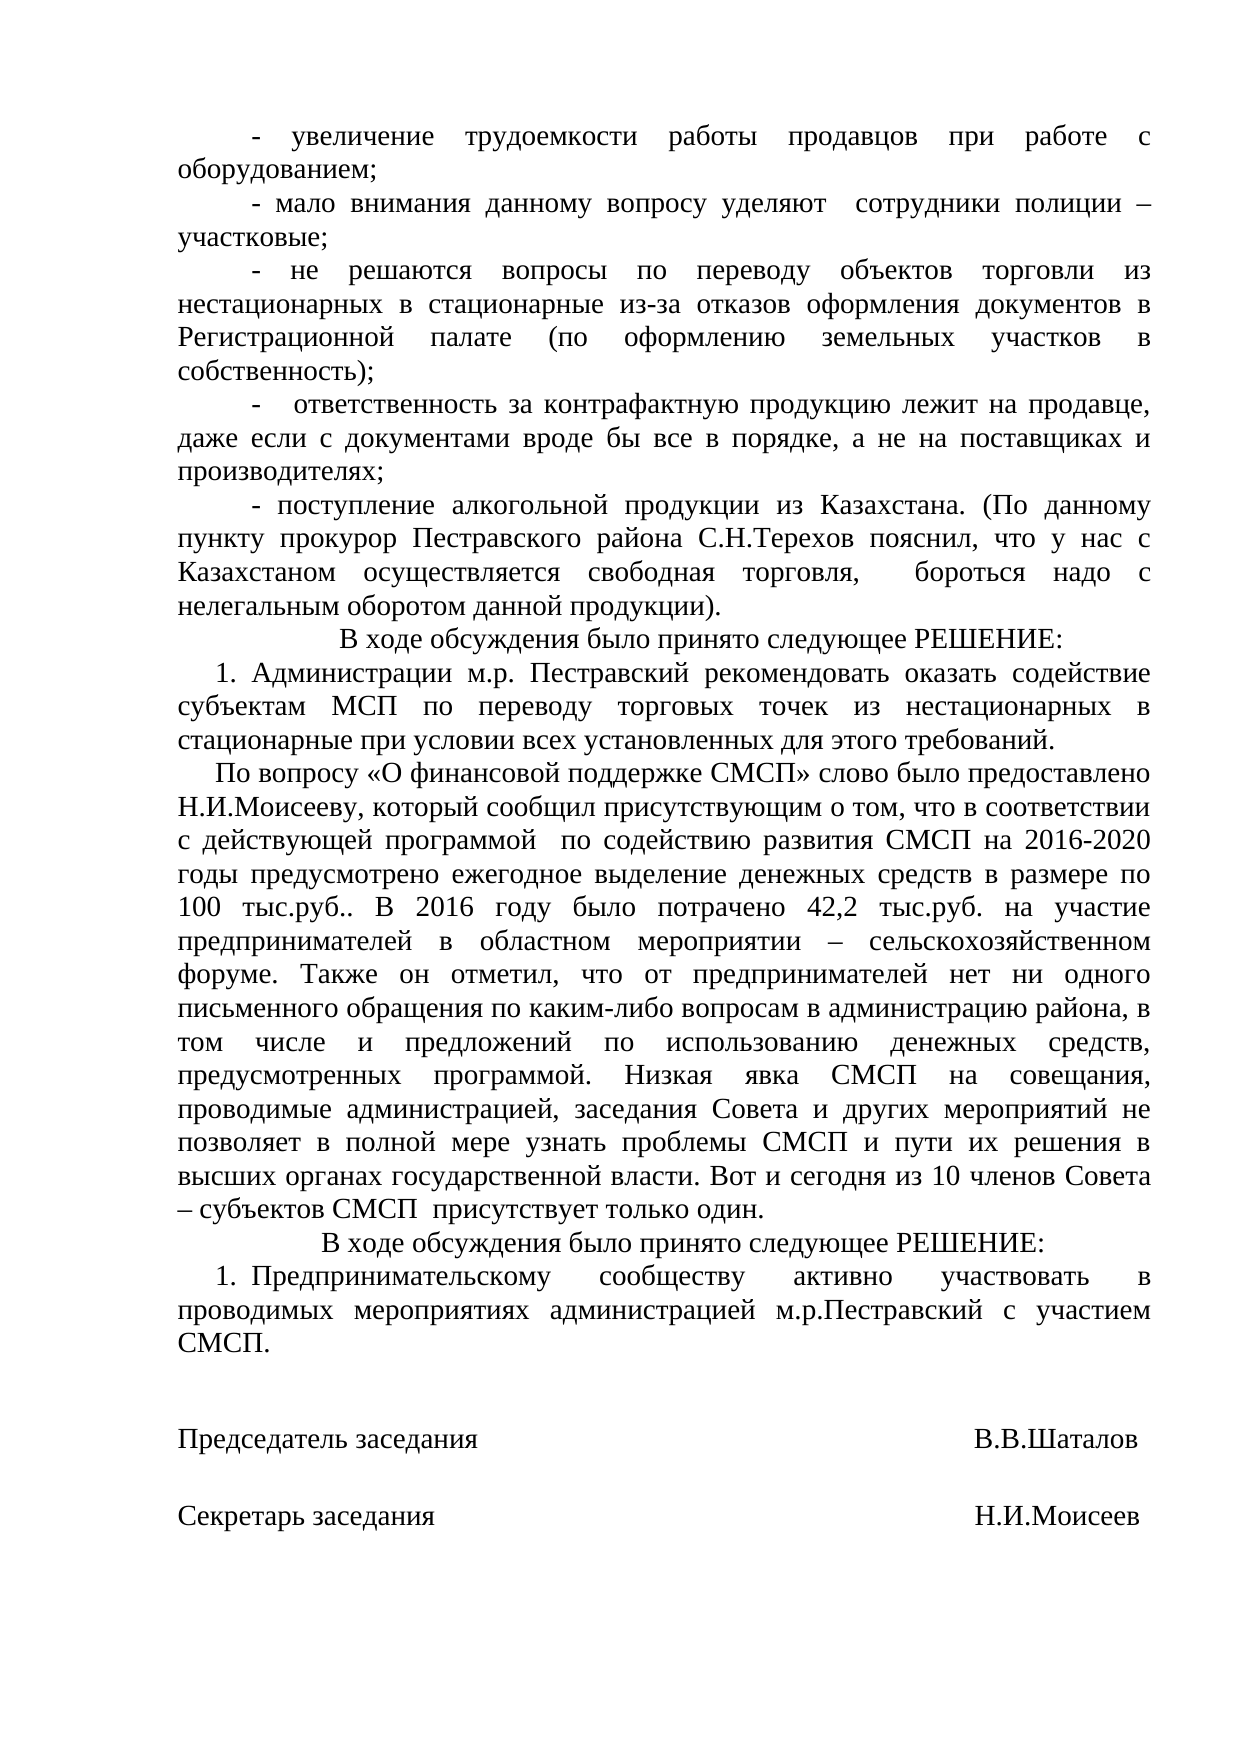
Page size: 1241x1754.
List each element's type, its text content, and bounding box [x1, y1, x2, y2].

text - мало внимания данному вопросу уделяют сотрудники полиции –участковые; [177, 185, 1152, 252]
text - поступление алкогольной продукции из Казахстана. (По данному пункту прокурор Пестравского района С.Н.Терехов пояснил, что у нас с Казахстаном осуществляется свободная торговля, бороться надо с нелегальным оборотом данной продукции). [177, 487, 1152, 621]
list Администрации м.р. Пестравский рекомендовать оказать содействие субъектам МСП по переводу торговых точек из нестационарных в стационарные при условии всех установленных для этого требований. [177, 655, 1152, 755]
text - не решаются вопросы по переводу объектов торговли из нестационарных в стационарные из-за отказов оформления документов в Регистрационной палате (по оформлению земельных участков в собственность); [177, 252, 1152, 386]
text В ходе обсуждения было принято следующее РЕШЕНИЕ: [177, 621, 1152, 655]
list По вопросу «О финансовой поддержке СМСП» слово было предоставлено Н.И.Моисееву, который сообщил присутствующим о том, что в соответствии с действующей программой по содействию развития СМСП на 2016-2020 годы предусмотрено ежегодное выделение денежных средств в размере по 100 тыс.руб.. В 2016 году было потрачено 42,2 тыс.руб. на участие предпринимателей в областном мероприятии – сельскохозяйственном форуме. Также он отметил, что от предпринимателей нет ни одного письменного обращения по каким-либо вопросам в администрацию района, в том числе и предложений по использованию денежных средств, предусмотренных программой. Низкая явка СМСП на совещания, проводимые администрацией, заседания Совета и других мероприятий не позволяет в полной мере узнать проблемы СМСП и пути их решения в высших органах государственной власти. Вот и сегодня из 10 членов Совета – субъектов СМСП присутствует только один. [177, 755, 1152, 1225]
list Предпринимательскому сообществу активно участвовать в проводимых мероприятиях администрацией м.р.Пестравский с участием СМСП. [177, 1258, 1152, 1359]
text - ответственность за контрафактную продукцию лежит на продавце, даже если с документами вроде бы все в порядке, а не на поставщиках и производителях; [177, 386, 1152, 487]
text - увеличение трудоемкости работы продавцов при работе с оборудованием; [177, 118, 1152, 185]
text Секретарь заседания Н.И.Моисеев [177, 1498, 1152, 1531]
text Председатель заседания В.В.Шаталов [177, 1421, 1152, 1454]
list В ходе обсуждения было принято следующее РЕШЕНИЕ: [177, 1225, 1152, 1258]
